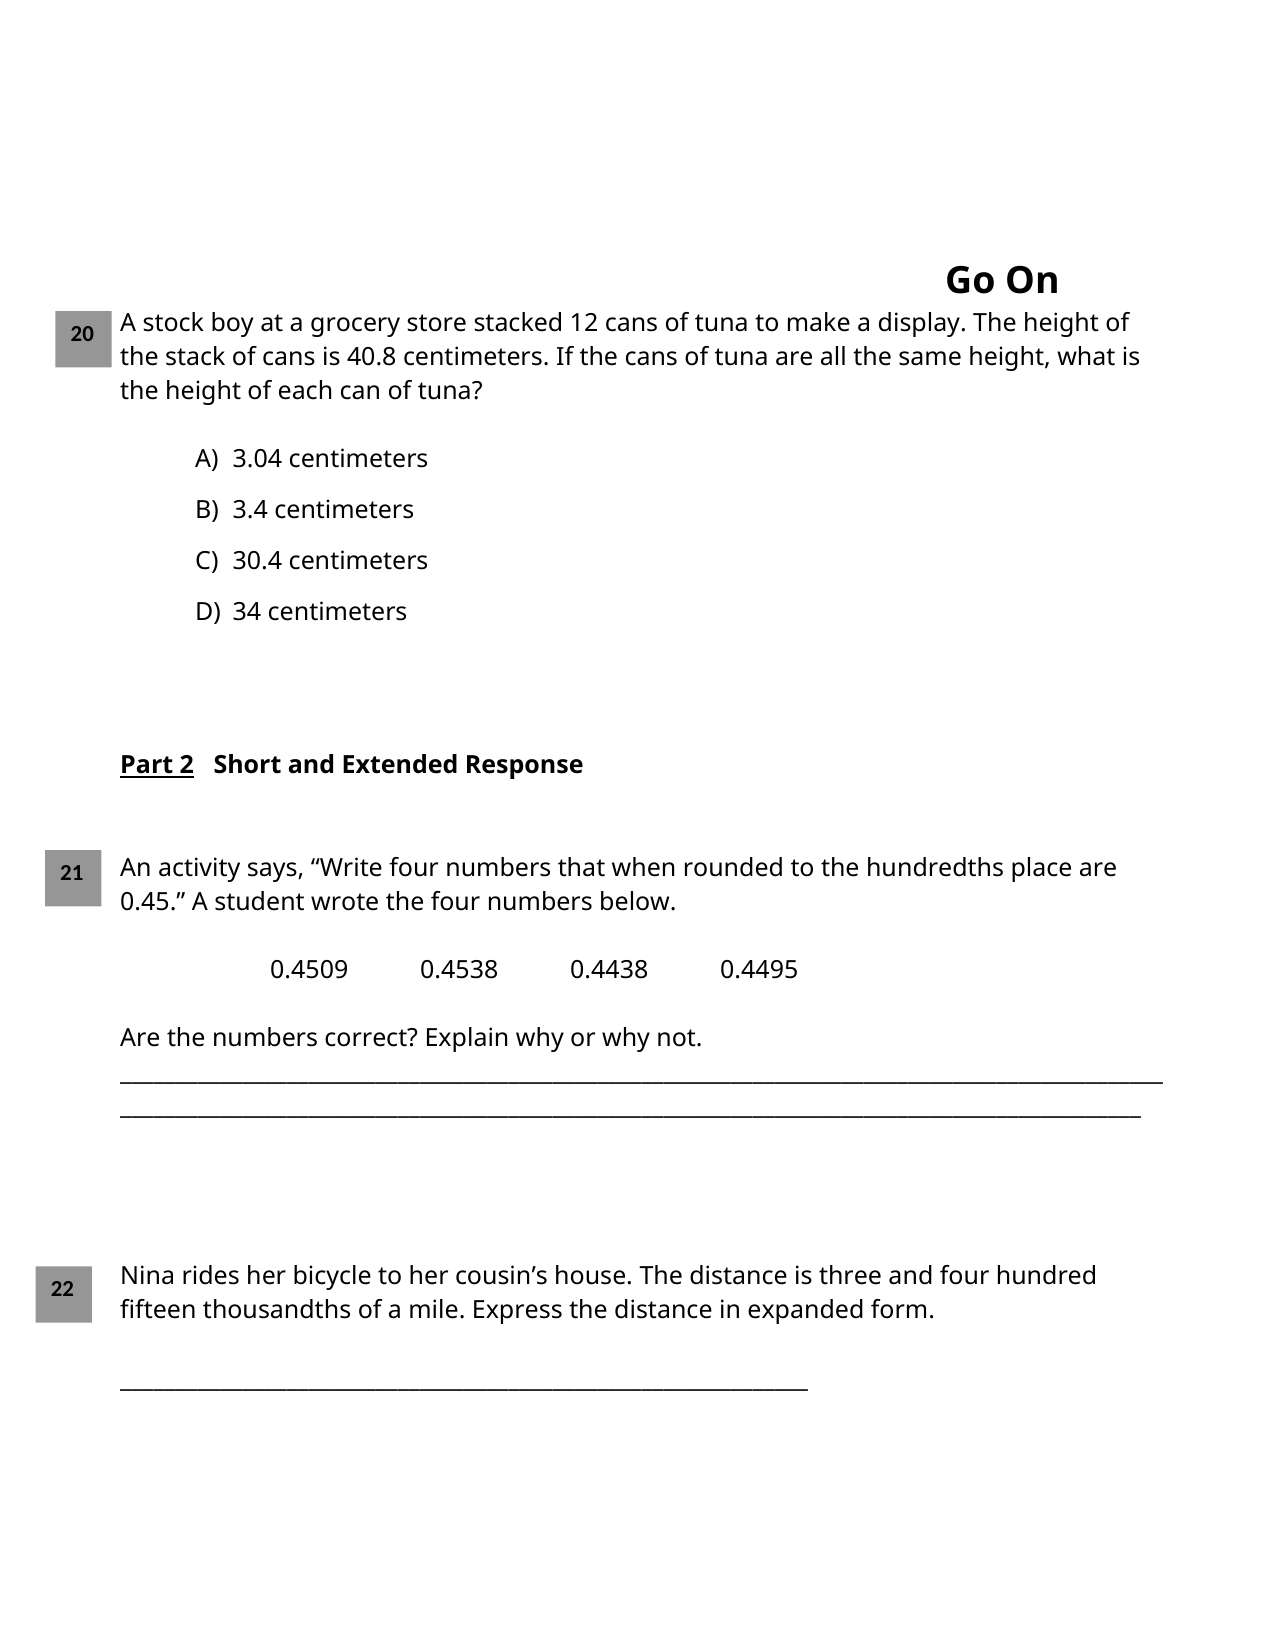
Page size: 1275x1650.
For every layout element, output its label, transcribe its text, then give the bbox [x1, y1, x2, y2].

text Go On [870, 254, 1170, 305]
text Are the numbers correct? Explain why or why not. [120, 1019, 1170, 1054]
list 3.04 centimeters [195, 441, 1170, 475]
text __________________________________________________________________________________________________________________________________________________________________________________________ [120, 1054, 1170, 1122]
text Nina rides her bicycle to her cousin’s house. The distance is three and four hundred fifteen thousandths of a mile. Express the distance in expanded form. [120, 1258, 1170, 1326]
list 34 centimeters [195, 594, 1170, 628]
text ______________________________________________________________ [120, 1360, 1170, 1394]
text A stock boy at a grocery store stacked 12 cans of tuna to make a display. The height of the stack of cans is 40.8 centimeters. If the cans of tuna are all the same height, what is the height of each can of tuna? [120, 305, 1170, 407]
list 30.4 centimeters [195, 543, 1170, 577]
text Part 2 Short and Extended Response [120, 747, 1170, 781]
text 0.4509 0.4538 0.4438 0.4495 [195, 951, 1170, 986]
list 3.4 centimeters [195, 492, 1170, 526]
text An activity says, “Write four numbers that when rounded to the hundredths place are 0.45.” A student wrote the four numbers below. [120, 849, 1170, 917]
